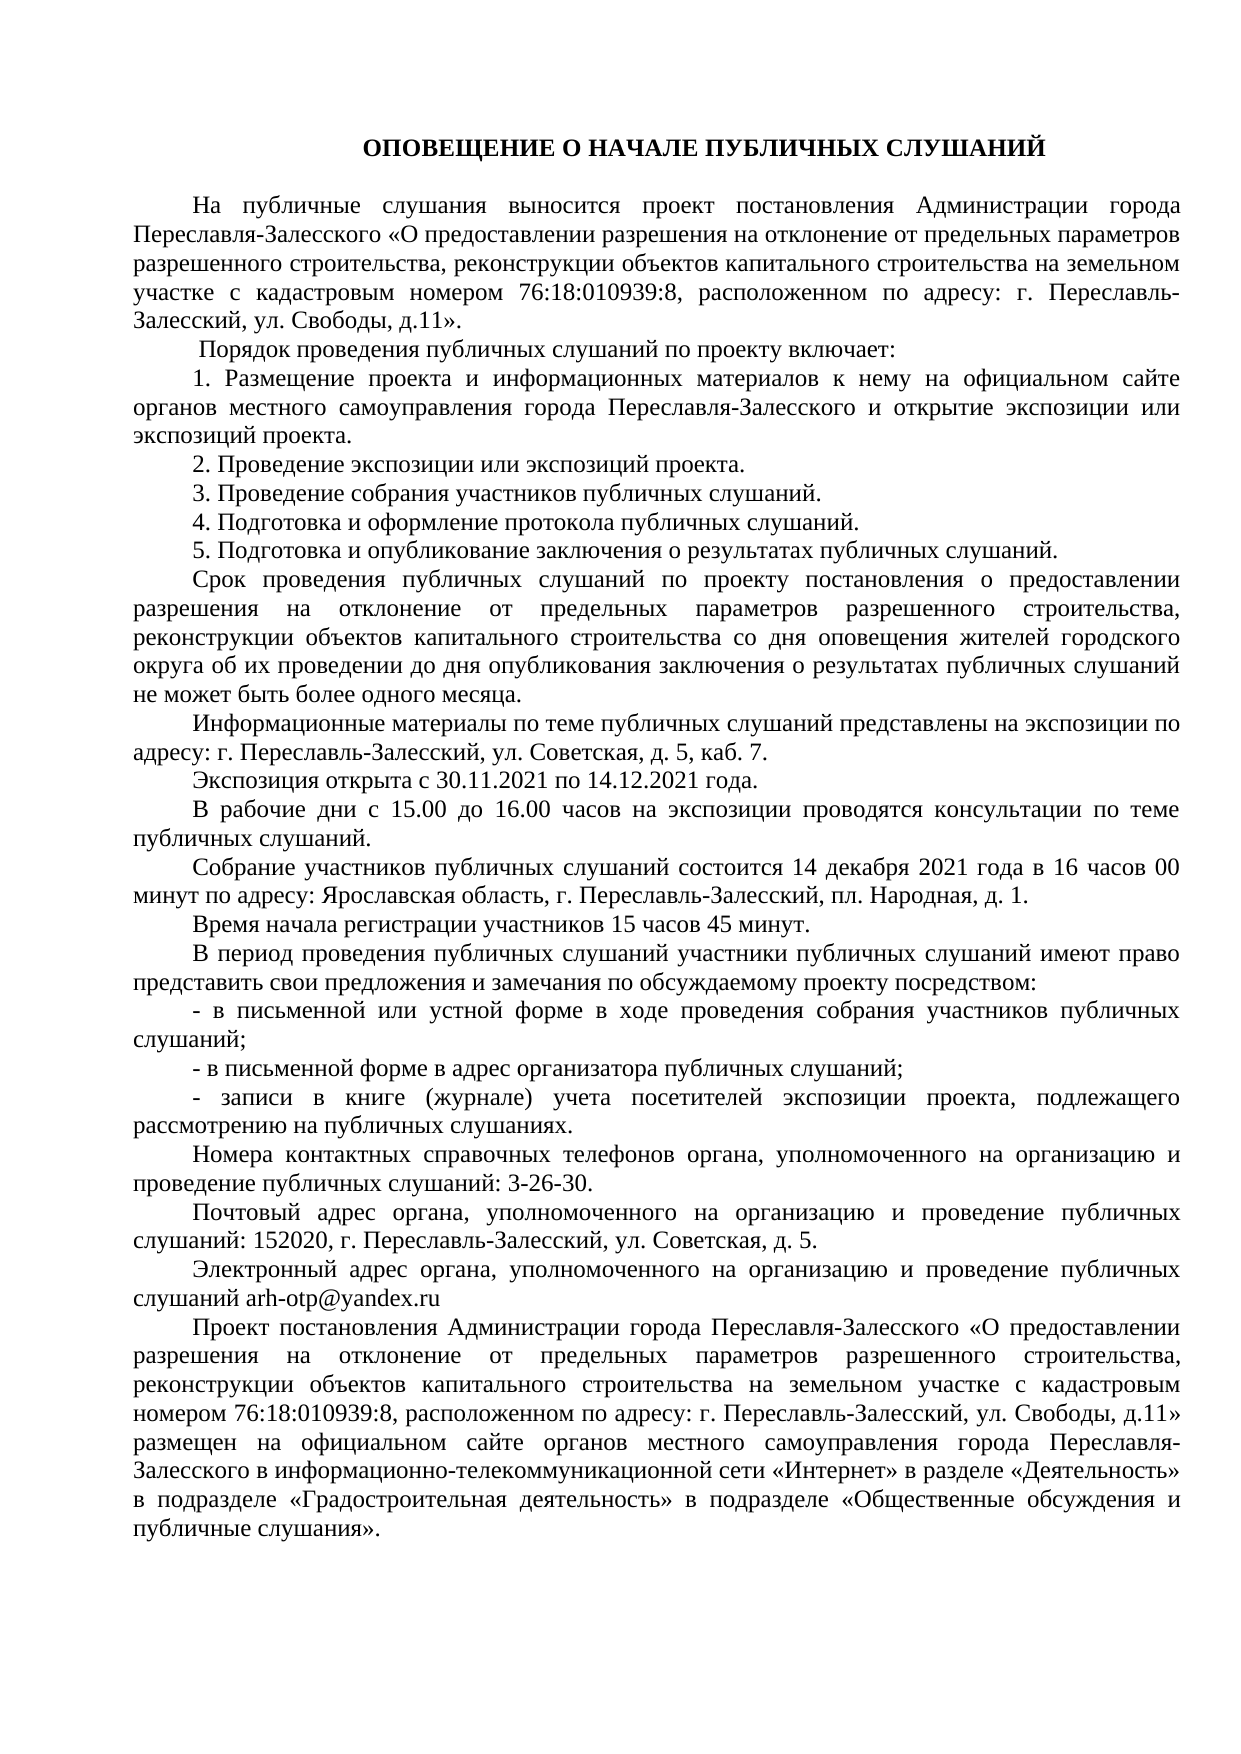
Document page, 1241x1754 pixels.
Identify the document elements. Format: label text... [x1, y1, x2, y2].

text 5. Подготовка и опубликование заключения о результатах публичных слушаний. [133, 535, 1181, 564]
text Срок проведения публичных слушаний по проекту постановления о предоставлении разрешения на отклонение от предельных параметров разрешенного строительства, реконструкции объектов капитального строительства со дня оповещения жителей городского округа об их проведении до дня опубликования заключения о результатах публичных слушаний не может быть более одного месяца. [133, 564, 1181, 708]
text ОПОВЕЩЕНИЕ О НАЧАЛЕ ПУБЛИЧНЫХ СЛУШАНИЙ [148, 133, 1181, 162]
text 3. Проведение собрания участников публичных слушаний. [133, 478, 1181, 507]
text Время начала регистрации участников 15 часов 45 минут. [133, 909, 1181, 938]
text Порядок проведения публичных слушаний по проекту включает: [133, 334, 1181, 363]
text Электронный адрес органа, уполномоченного на организацию и проведение публичных слушаний arh-otp@yandex.ru [133, 1254, 1181, 1312]
text В период проведения публичных слушаний участники публичных слушаний имеют право представить свои предложения и замечания по обсуждаемому проекту посредством: [133, 938, 1181, 995]
text Информационные материалы по теме публичных слушаний представлены на экспозиции по адресу: г. Переславль-Залесский, ул. Советская, д. 5, каб. 7. [133, 708, 1181, 765]
text 2. Проведение экспозиции или экспозиций проекта. [133, 449, 1181, 478]
text Номера контактных справочных телефонов органа, уполномоченного на организацию и проведение публичных слушаний: 3-26-30. [133, 1139, 1181, 1197]
text - в письменной или устной форме в ходе проведения собрания участников публичных слушаний; [133, 995, 1181, 1053]
text На публичные слушания выносится проект постановления Администрации города Переславля-Залесского «О предоставлении разрешения на отклонение от предельных параметров разрешенного строительства, реконструкции объектов капитального строительства на земельном участке с кадастровым номером 76:18:010939:8, расположенном по адресу: г. Переславль-Залесский, ул. Свободы, д.11». [133, 190, 1181, 334]
text Почтовый адрес органа, уполномоченного на организацию и проведение публичных слушаний: 152020, г. Переславль-Залесский, ул. Советская, д. 5. [133, 1197, 1181, 1254]
text 1. Размещение проекта и информационных материалов к нему на официальном сайте органов местного самоуправления города Переславля-Залесского и открытие экспозиции или экспозиций проекта. [133, 363, 1181, 449]
text - в письменной форме в адрес организатора публичных слушаний; [133, 1053, 1181, 1082]
text В рабочие дни с 15.00 до 16.00 часов на экспозиции проводятся консультации по теме публичных слушаний. [133, 794, 1181, 852]
text Собрание участников публичных слушаний состоится 14 декабря 2021 года в 16 часов 00 минут по адресу: Ярославская область, г. Переславль-Залесский, пл. Народная, д. 1. [133, 852, 1181, 909]
text - записи в книге (журнале) учета посетителей экспозиции проекта, подлежащего рассмотрению на публичных слушаниях. [133, 1082, 1181, 1139]
text 4. Подготовка и оформление протокола публичных слушаний. [133, 507, 1181, 535]
text Экспозиция открыта с 30.11.2021 по 14.12.2021 года. [133, 765, 1181, 794]
text Проект постановления Администрации города Переславля-Залесского «О предоставлении разрешения на отклонение от предельных параметров разрешенного строительства, реконструкции объектов капитального строительства на земельном участке с кадастровым номером 76:18:010939:8, расположенном по адресу: г. Переславль-Залесский, ул. Свободы, д.11» размещен на официальном сайте органов местного самоуправления города Переславля-Залесского в информационно-телекоммуникационной сети «Интернет» в разделе «Деятельность» в подразделе «Градостроительная деятельность» в подразделе «Общественные обсуждения и публичные слушания». [133, 1312, 1181, 1542]
